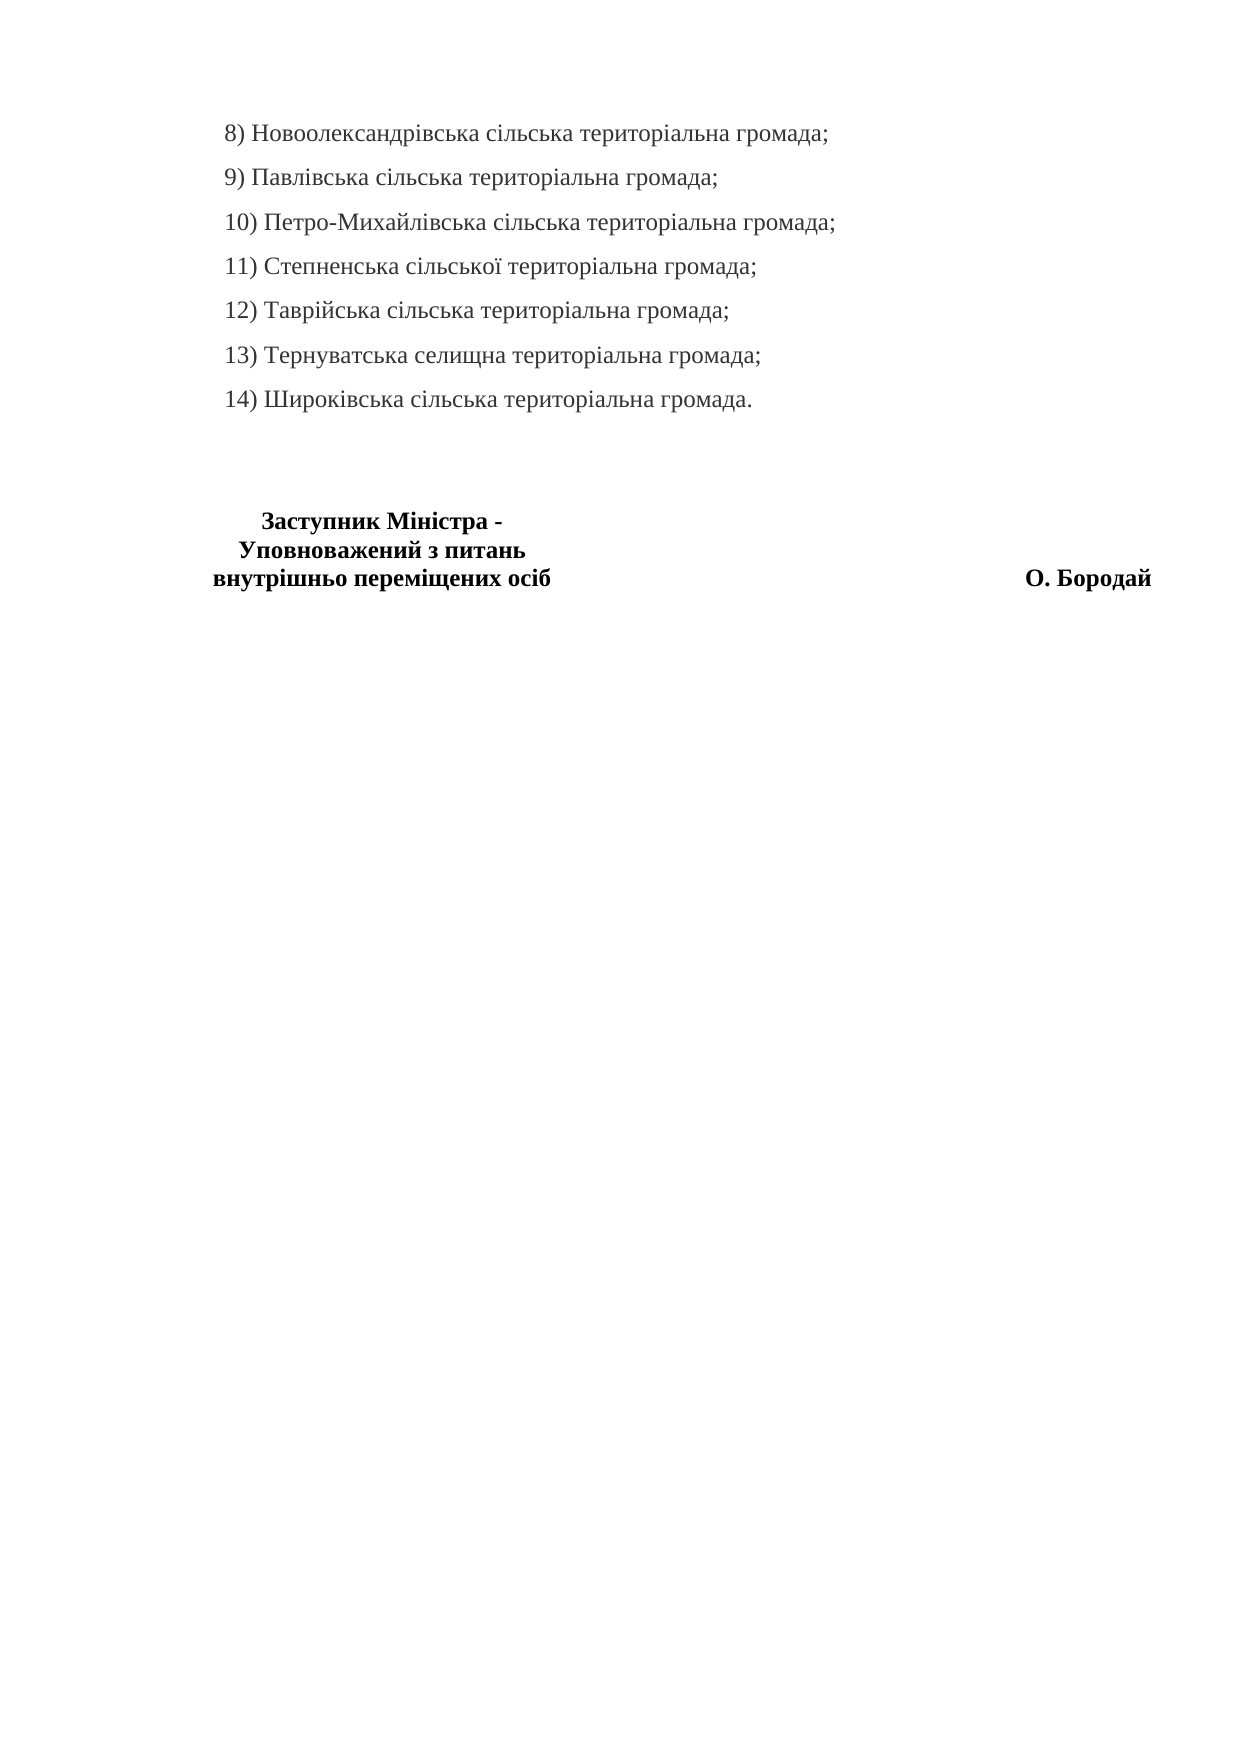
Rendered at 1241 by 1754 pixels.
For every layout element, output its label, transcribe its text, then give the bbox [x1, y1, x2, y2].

text 8) Новоолександрівська сільська територіальна громада; [177, 118, 1152, 147]
text 10) Петро-Михайлівська сільська територіальна громада; [177, 207, 1152, 236]
table_header О. Бородай [586, 475, 1152, 608]
text 13) Тернуватська селищна територіальна громада; [177, 340, 1152, 369]
table_header Заступник Міністра - Уповноважений з питань внутрішньо переміщених осіб [177, 475, 586, 608]
text 9) Павлівська сільська територіальна громада; [177, 162, 1152, 191]
text 14) Широківська сільська територіальна громада. [177, 384, 1152, 413]
text 11) Степненська сільської територіальна громада; [177, 251, 1152, 280]
text 12) Таврійська сільська територіальна громада; [177, 296, 1152, 324]
